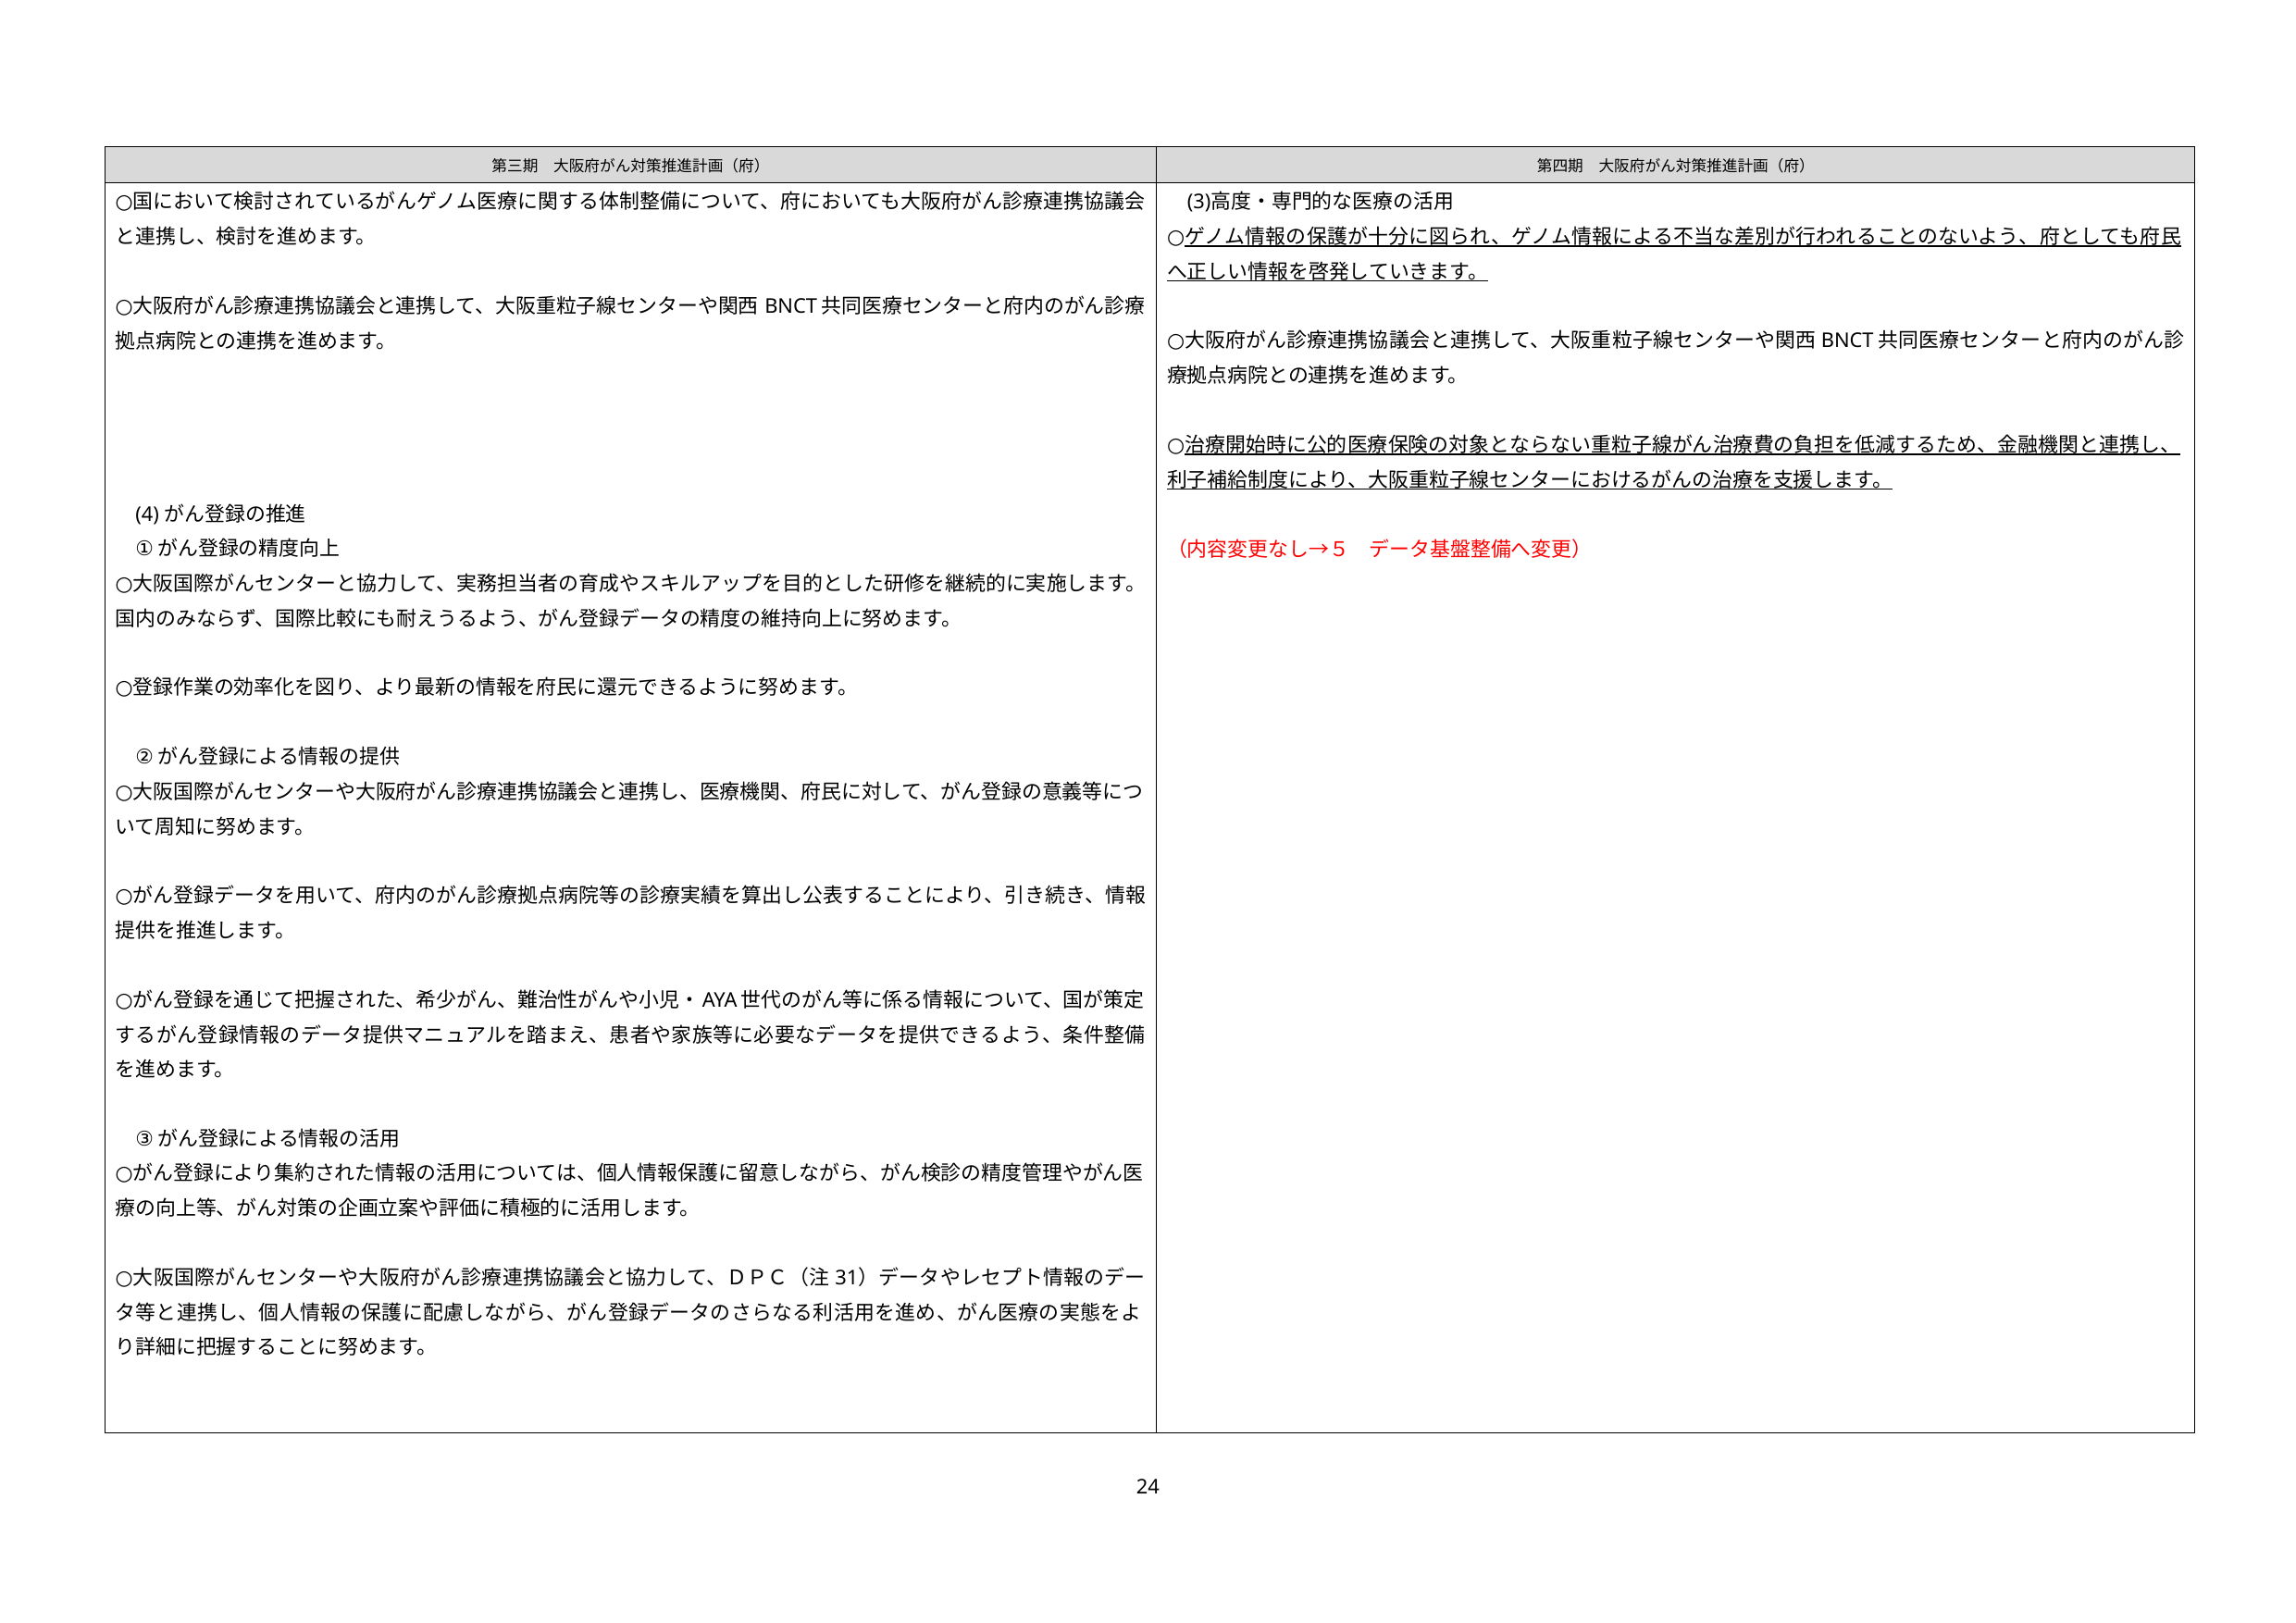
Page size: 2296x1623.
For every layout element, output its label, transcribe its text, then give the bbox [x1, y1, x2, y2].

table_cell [1157, 183, 2194, 1432]
table_header 第四期 大阪府がん対策推進計画（府） [1157, 147, 2194, 182]
table_header 第三期 大阪府がん対策推進計画（府） [105, 147, 1156, 182]
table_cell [105, 183, 1156, 1432]
